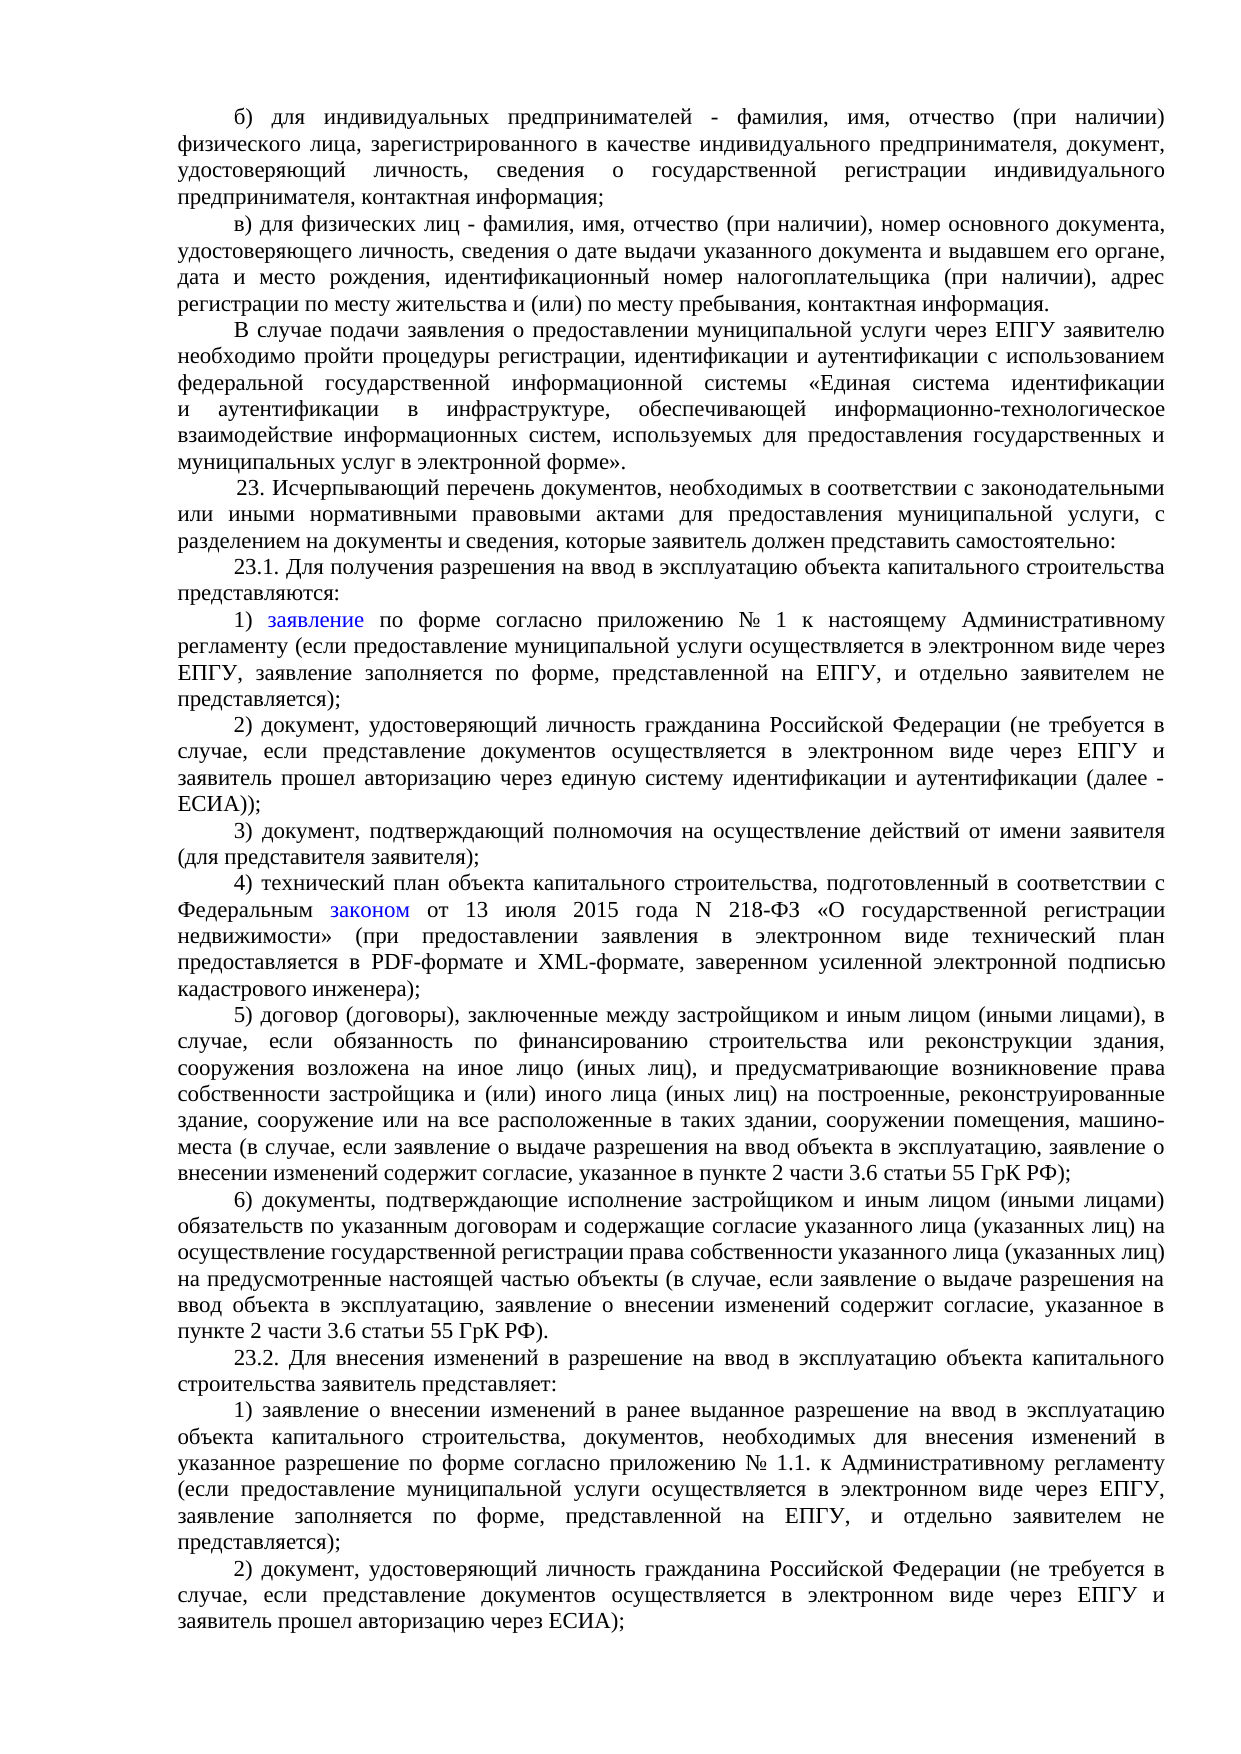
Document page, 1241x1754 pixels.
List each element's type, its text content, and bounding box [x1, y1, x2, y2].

text В случае подачи заявления о предоставлении муниципальной услуги через ЕПГУ заявителю необходимо пройти процедуры регистрации, идентификации и аутентификации с использованием федеральной государственной информационной системы «Единая система идентификации и аутентификации в инфраструктуре, обеспечивающей информационно-технологическое взаимодействие информационных систем, используемых для предоставления государственных и муниципальных услуг в электронной форме». [177, 316, 1167, 474]
text 23.2. Для внесения изменений в разрешение на ввод в эксплуатацию объекта капитального строительства заявитель представляет: [177, 1344, 1167, 1396]
text 1) заявление по форме согласно приложению № 1 к настоящему Административному регламенту (если предоставление муниципальной услуги осуществляется в электронном виде через ЕПГУ, заявление заполняется по форме, представленной на ЕПГУ, и отдельно заявителем не представляется); [177, 606, 1167, 711]
text 1) заявление о внесении изменений в ранее выданное разрешение на ввод в эксплуатацию объекта капитального строительства, документов, необходимых для внесения изменений в указанное разрешение по форме согласно приложению № 1.1. к Административному регламенту (если предоставление муниципальной услуги осуществляется в электронном виде через ЕПГУ, заявление заполняется по форме, представленной на ЕПГУ, и отдельно заявителем не представляется); [177, 1396, 1167, 1554]
text 6) документы, подтверждающие исполнение застройщиком и иным лицом (иными лицами) обязательств по указанным договорам и содержащие согласие указанного лица (указанных лиц) на осуществление государственной регистрации права собственности указанного лица (указанных лиц) на предусмотренные настоящей частью объекты (в случае, если заявление о выдаче разрешения на ввод объекта в эксплуатацию, заявление о внесении изменений содержит согласие, указанное в пункте 2 части 3.6 статьи 55 ГрК РФ). [177, 1186, 1167, 1344]
title 23. Исчерпывающий перечень документов, необходимых в соответствии с законодательными или иными нормативными правовыми актами для предоставления муниципальной услуги, с разделением на документы и сведения, которые заявитель должен представить самостоятельно: [177, 474, 1167, 553]
text б) для индивидуальных предпринимателей - фамилия, имя, отчество (при наличии) физического лица, зарегистрированного в качестве индивидуального предпринимателя, документ, удостоверяющий личность, сведения о государственной регистрации индивидуального предпринимателя, контактная информация; [177, 103, 1167, 211]
text в) для физических лиц - фамилия, имя, отчество (при наличии), номер основного документа, удостоверяющего личность, сведения о дате выдачи указанного документа и выдавшем его органе, дата и место рождения, идентификационный номер налогоплательщика (при наличии), адрес регистрации по месту жительства и (или) по месту пребывания, контактная информация. [177, 211, 1167, 316]
text 2) документ, удостоверяющий личность гражданина Российской Федерации (не требуется в случае, если представление документов осуществляется в электронном виде через ЕПГУ и заявитель прошел авторизацию через единую систему идентификации и аутентификации (далее - ЕСИА)); [177, 711, 1167, 817]
text 3) документ, подтверждающий полномочия на осуществление действий от имени заявителя (для представителя заявителя); [177, 817, 1167, 869]
text 5) договор (договоры), заключенные между застройщиком и иным лицом (иными лицами), в случае, если обязанность по финансированию строительства или реконструкции здания, сооружения возложена на иное лицо (иных лиц), и предусматривающие возникновение права собственности застройщика и (или) иного лица (иных лиц) на построенные, реконструированные здание, сооружение или на все расположенные в таких здании, сооружении помещения, машино-места (в случае, если заявление о выдаче разрешения на ввод объекта в эксплуатацию, заявление о внесении изменений содержит согласие, указанное в пункте 2 части 3.6 статьи 55 ГрК РФ); [177, 1001, 1167, 1186]
text 4) технический план объекта капитального строительства, подготовленный в соответствии с Федеральным законом от 13 июля 2015 года N 218-ФЗ «О государственной регистрации недвижимости» (при предоставлении заявления в электронном виде технический план предоставляется в PDF-формате и XML-формате, заверенном усиленной электронной подписью кадастрового инженера); [177, 869, 1167, 1001]
text 23.1. Для получения разрешения на ввод в эксплуатацию объекта капитального строительства представляются: [177, 553, 1167, 606]
text 2) документ, удостоверяющий личность гражданина Российской Федерации (не требуется в случае, если представление документов осуществляется в электронном виде через ЕПГУ и заявитель прошел авторизацию через ЕСИА); [177, 1554, 1167, 1634]
